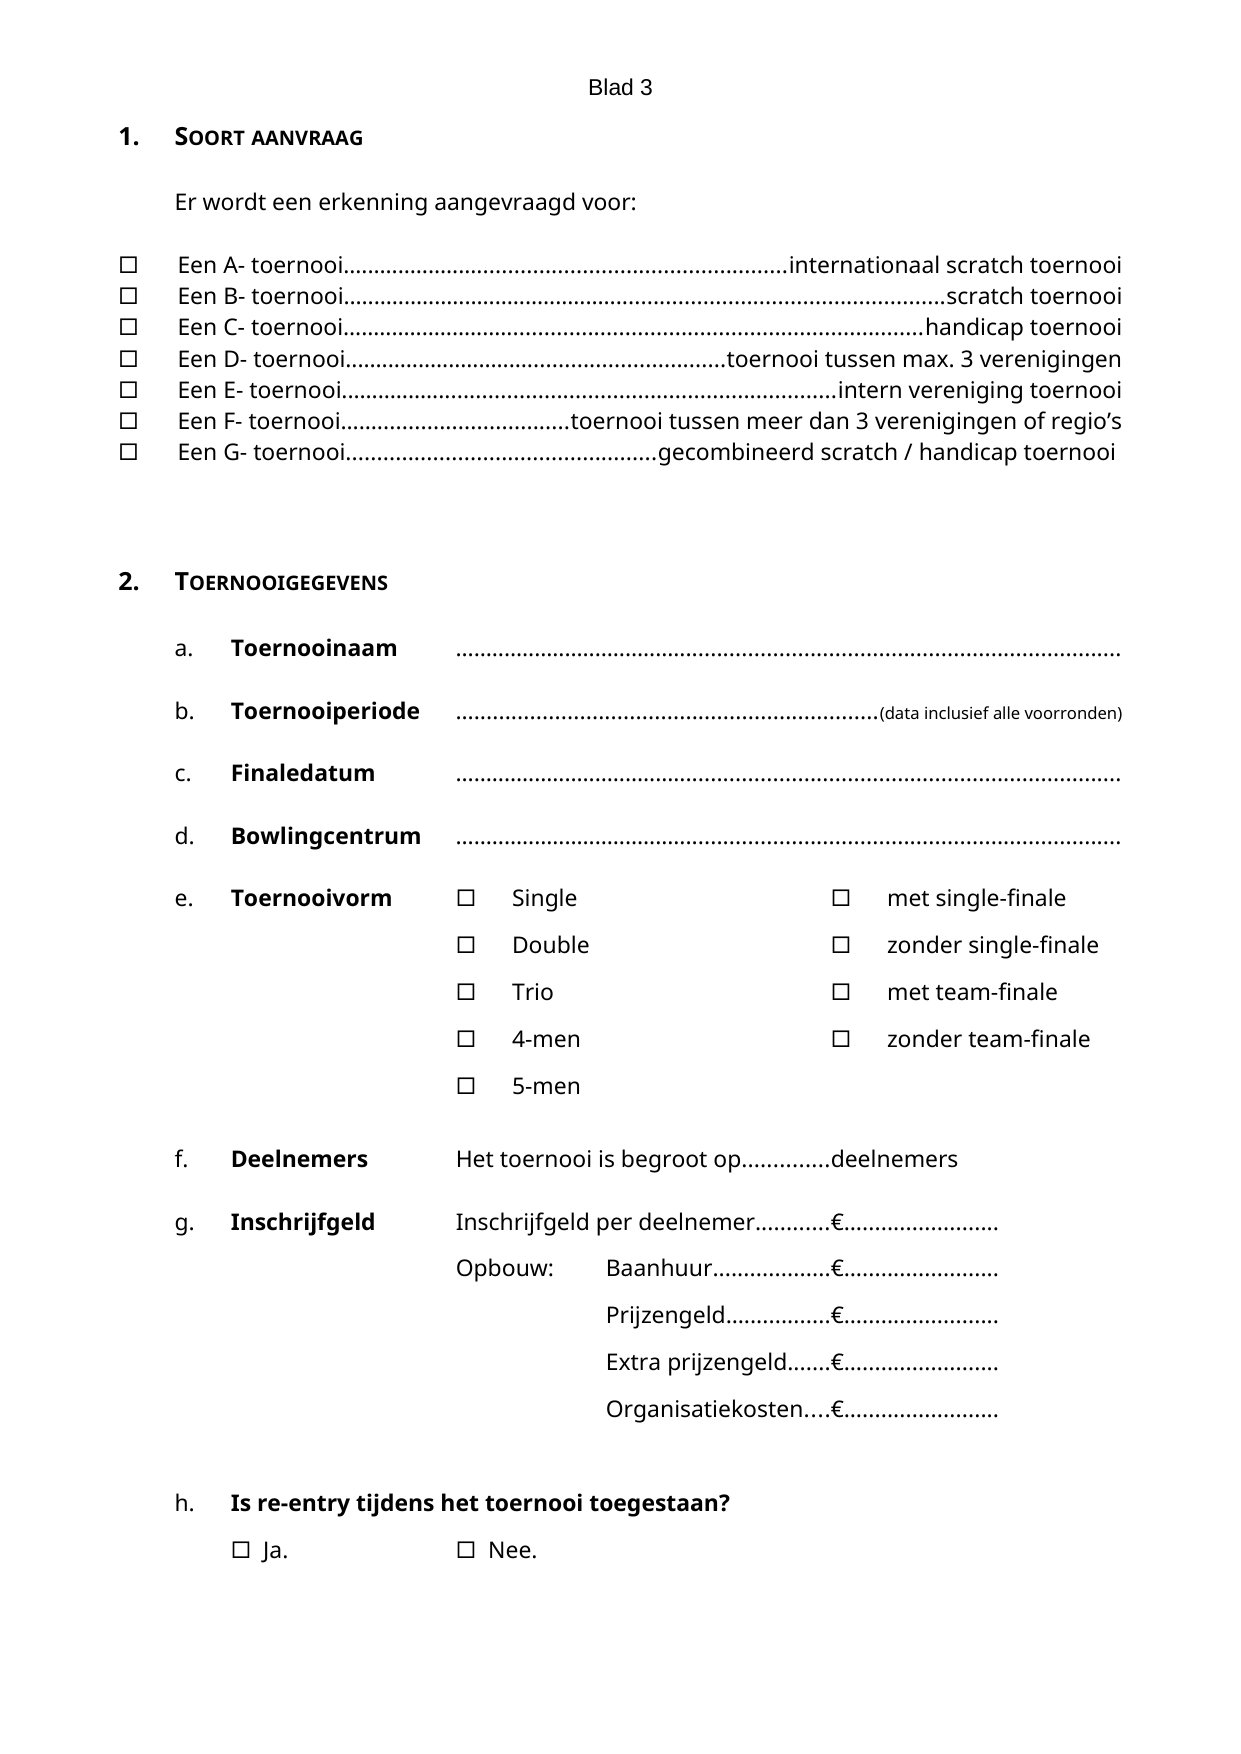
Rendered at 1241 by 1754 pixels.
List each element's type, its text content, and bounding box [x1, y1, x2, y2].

text Organisatiekosten € [118, 1393, 1122, 1424]
text Een D- toernooi toernooi tussen max. 3 verenigingen [118, 342, 1122, 374]
text h. Is re-entry tijdens het toernooi toegestaan? [118, 1487, 1122, 1518]
text Een E- toernooi intern vereniging toernooi [118, 374, 1122, 405]
text Een G- toernooi gecombineerd scratch / handicap toernooi [118, 436, 1122, 467]
text Een F- toernooi toernooi tussen meer dan 3 verenigingen of regio’s [118, 405, 1122, 436]
text a. Toernooinaam [118, 632, 1122, 663]
text e. Toernooivorm Single met single-finale [118, 882, 1122, 913]
text g. Inschrijfgeld Inschrijfgeld per deelnemer € [118, 1205, 1122, 1237]
text Een A- toernooi internationaal scratch toernooi [118, 249, 1122, 280]
text Extra prijzengeld € [118, 1346, 1122, 1377]
text 5-men [118, 1070, 1122, 1101]
text Opbouw: Baanhuur € [118, 1252, 1122, 1283]
text 1. Soort aanvraag [118, 118, 1122, 152]
text Prijzengeld € [118, 1299, 1122, 1330]
text Double zonder single-finale [118, 929, 1122, 960]
text f. Deelnemers Het toernooi is begroot op deelnemers [118, 1143, 1122, 1174]
text Trio met team-finale [118, 976, 1122, 1007]
text Een B- toernooi scratch toernooi [118, 280, 1122, 311]
text 4-men zonder team-finale [118, 1023, 1122, 1054]
text b. Toernooiperiode (data inclusief alle voorronden) [118, 695, 1122, 726]
text Een C- toernooi handicap toernooi [118, 311, 1122, 342]
text c. Finaledatum [118, 757, 1122, 788]
text 2. Toernooigegevens [118, 564, 1122, 598]
text Ja. Nee. [118, 1533, 1122, 1565]
text Er wordt een erkenning aangevraagd voor: [118, 186, 1122, 217]
text d. Bowlingcentrum [118, 820, 1122, 851]
